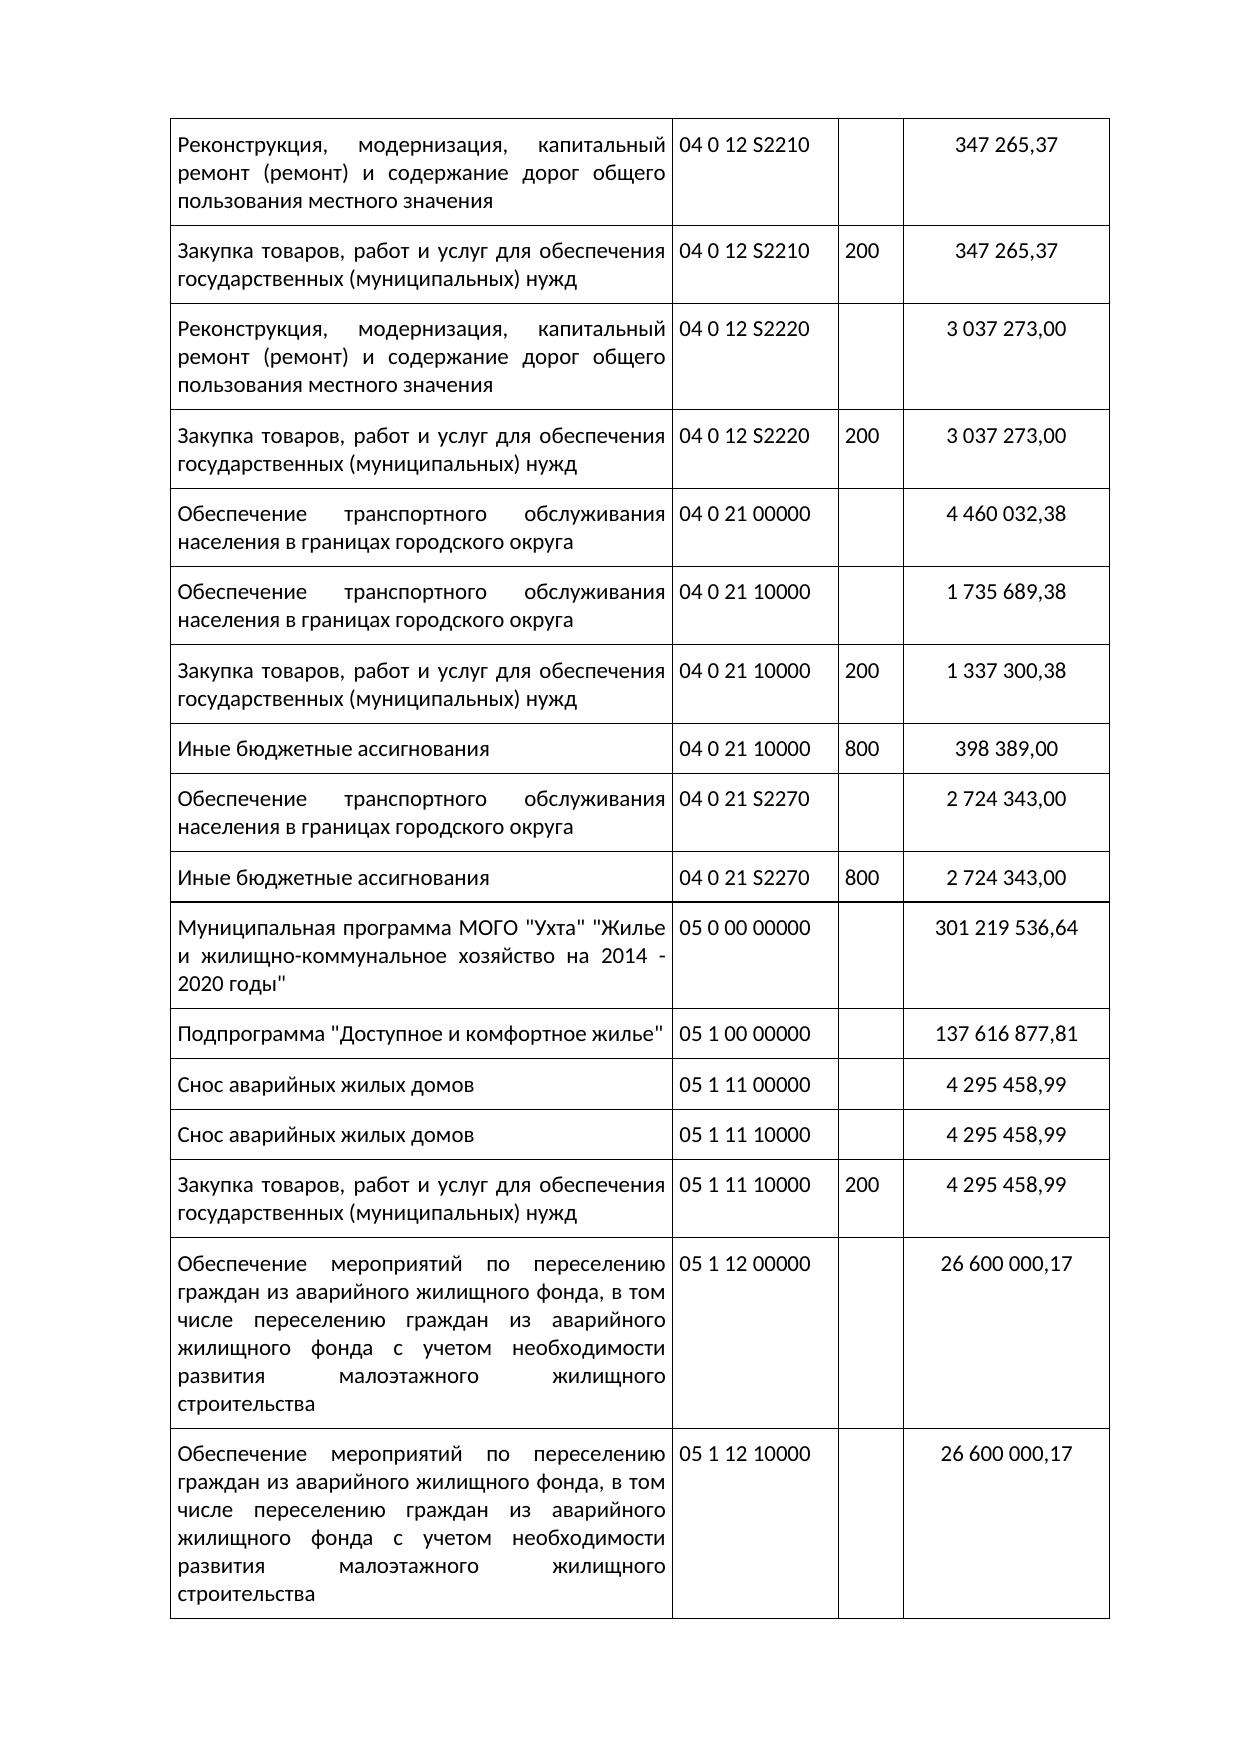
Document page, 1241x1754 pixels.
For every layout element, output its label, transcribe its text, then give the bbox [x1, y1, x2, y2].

table_cell [839, 774, 903, 851]
table_cell 4 295 458,99 [904, 1059, 1109, 1108]
table_cell 05 1 00 00000 [673, 1009, 838, 1058]
table_cell 05 1 11 10000 [673, 1110, 838, 1159]
table_cell 347 265,37 [904, 119, 1109, 224]
table_cell 398 389,00 [904, 724, 1109, 773]
table_cell 200 [839, 226, 903, 303]
table_cell 05 1 12 00000 [673, 1238, 838, 1427]
table_cell 04 0 12 S2220 [673, 304, 838, 409]
table_cell Обеспечение мероприятий по переселению граждан из аварийного жилищного фонда, в том числе переселению граждан из аварийного жилищного фонда с учетом необходимости развития малоэтажного жилищного строительства [171, 1238, 672, 1427]
table_cell Реконструкция, модернизация, капитальный ремонт (ремонт) и содержание дорог общего пользования местного значения [171, 119, 672, 224]
table_cell Обеспечение транспортного обслуживания населения в границах городского округа [171, 774, 672, 851]
table_cell 1 337 300,38 [904, 645, 1109, 722]
table_cell [839, 1009, 903, 1058]
table_cell 800 [839, 852, 903, 901]
table_cell Иные бюджетные ассигнования [171, 724, 672, 773]
table_cell 2 724 343,00 [904, 774, 1109, 851]
table_cell 04 0 21 00000 [673, 489, 838, 566]
table_cell Обеспечение мероприятий по переселению граждан из аварийного жилищного фонда, в том числе переселению граждан из аварийного жилищного фонда с учетом необходимости развития малоэтажного жилищного строительства [171, 1429, 672, 1618]
table_cell 05 1 11 10000 [673, 1160, 838, 1237]
table_cell Обеспечение транспортного обслуживания населения в границах городского округа [171, 489, 672, 566]
table_cell 26 600 000,17 [904, 1238, 1109, 1427]
table_cell 200 [839, 645, 903, 722]
table_cell [839, 1429, 903, 1618]
table_cell [839, 1238, 903, 1427]
table_cell Закупка товаров, работ и услуг для обеспечения государственных (муниципальных) нужд [171, 645, 672, 722]
table_cell Закупка товаров, работ и услуг для обеспечения государственных (муниципальных) нужд [171, 410, 672, 487]
table_cell 04 0 21 10000 [673, 724, 838, 773]
table_cell 2 724 343,00 [904, 852, 1109, 901]
table_cell 3 037 273,00 [904, 304, 1109, 409]
table_cell 04 0 12 S2210 [673, 119, 838, 224]
table_cell Закупка товаров, работ и услуг для обеспечения государственных (муниципальных) нужд [171, 1160, 672, 1237]
table_cell Муниципальная программа МОГО "Ухта" "Жилье и жилищно-коммунальное хозяйство на 2014 - 2020 годы" [171, 903, 672, 1008]
table_cell 3 037 273,00 [904, 410, 1109, 487]
table_cell 05 1 11 00000 [673, 1059, 838, 1108]
table_cell 137 616 877,81 [904, 1009, 1109, 1058]
table_cell Снос аварийных жилых домов [171, 1110, 672, 1159]
table_cell 4 295 458,99 [904, 1110, 1109, 1159]
table_cell 800 [839, 724, 903, 773]
table_cell 04 0 21 10000 [673, 645, 838, 722]
table_cell 05 1 12 10000 [673, 1429, 838, 1618]
table_cell Снос аварийных жилых домов [171, 1059, 672, 1108]
table_cell Иные бюджетные ассигнования [171, 852, 672, 901]
table_cell 301 219 536,64 [904, 903, 1109, 1008]
table_cell 04 0 21 S2270 [673, 774, 838, 851]
table_cell 4 295 458,99 [904, 1160, 1109, 1237]
table_cell Обеспечение транспортного обслуживания населения в границах городского округа [171, 567, 672, 644]
table_cell 04 0 12 S2210 [673, 226, 838, 303]
table_cell 05 0 00 00000 [673, 903, 838, 1008]
table_cell [839, 903, 903, 1008]
table_cell 04 0 21 10000 [673, 567, 838, 644]
table_cell 347 265,37 [904, 226, 1109, 303]
table_cell 1 735 689,38 [904, 567, 1109, 644]
table_cell [839, 304, 903, 409]
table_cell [171, 226, 672, 303]
table_cell [839, 119, 903, 224]
table_cell [839, 1059, 903, 1108]
table_cell 04 0 12 S2220 [673, 410, 838, 487]
table_cell [839, 489, 903, 566]
table_cell 4 460 032,38 [904, 489, 1109, 566]
table_cell 200 [839, 410, 903, 487]
table_cell 200 [839, 1160, 903, 1237]
table_cell Реконструкция, модернизация, капитальный ремонт (ремонт) и содержание дорог общего пользования местного значения [171, 304, 672, 409]
table_cell 26 600 000,17 [904, 1429, 1109, 1618]
table_cell [839, 1110, 903, 1159]
table_cell 04 0 21 S2270 [673, 852, 838, 901]
table_cell [839, 567, 903, 644]
table_cell Подпрограмма "Доступное и комфортное жилье" [171, 1009, 672, 1058]
